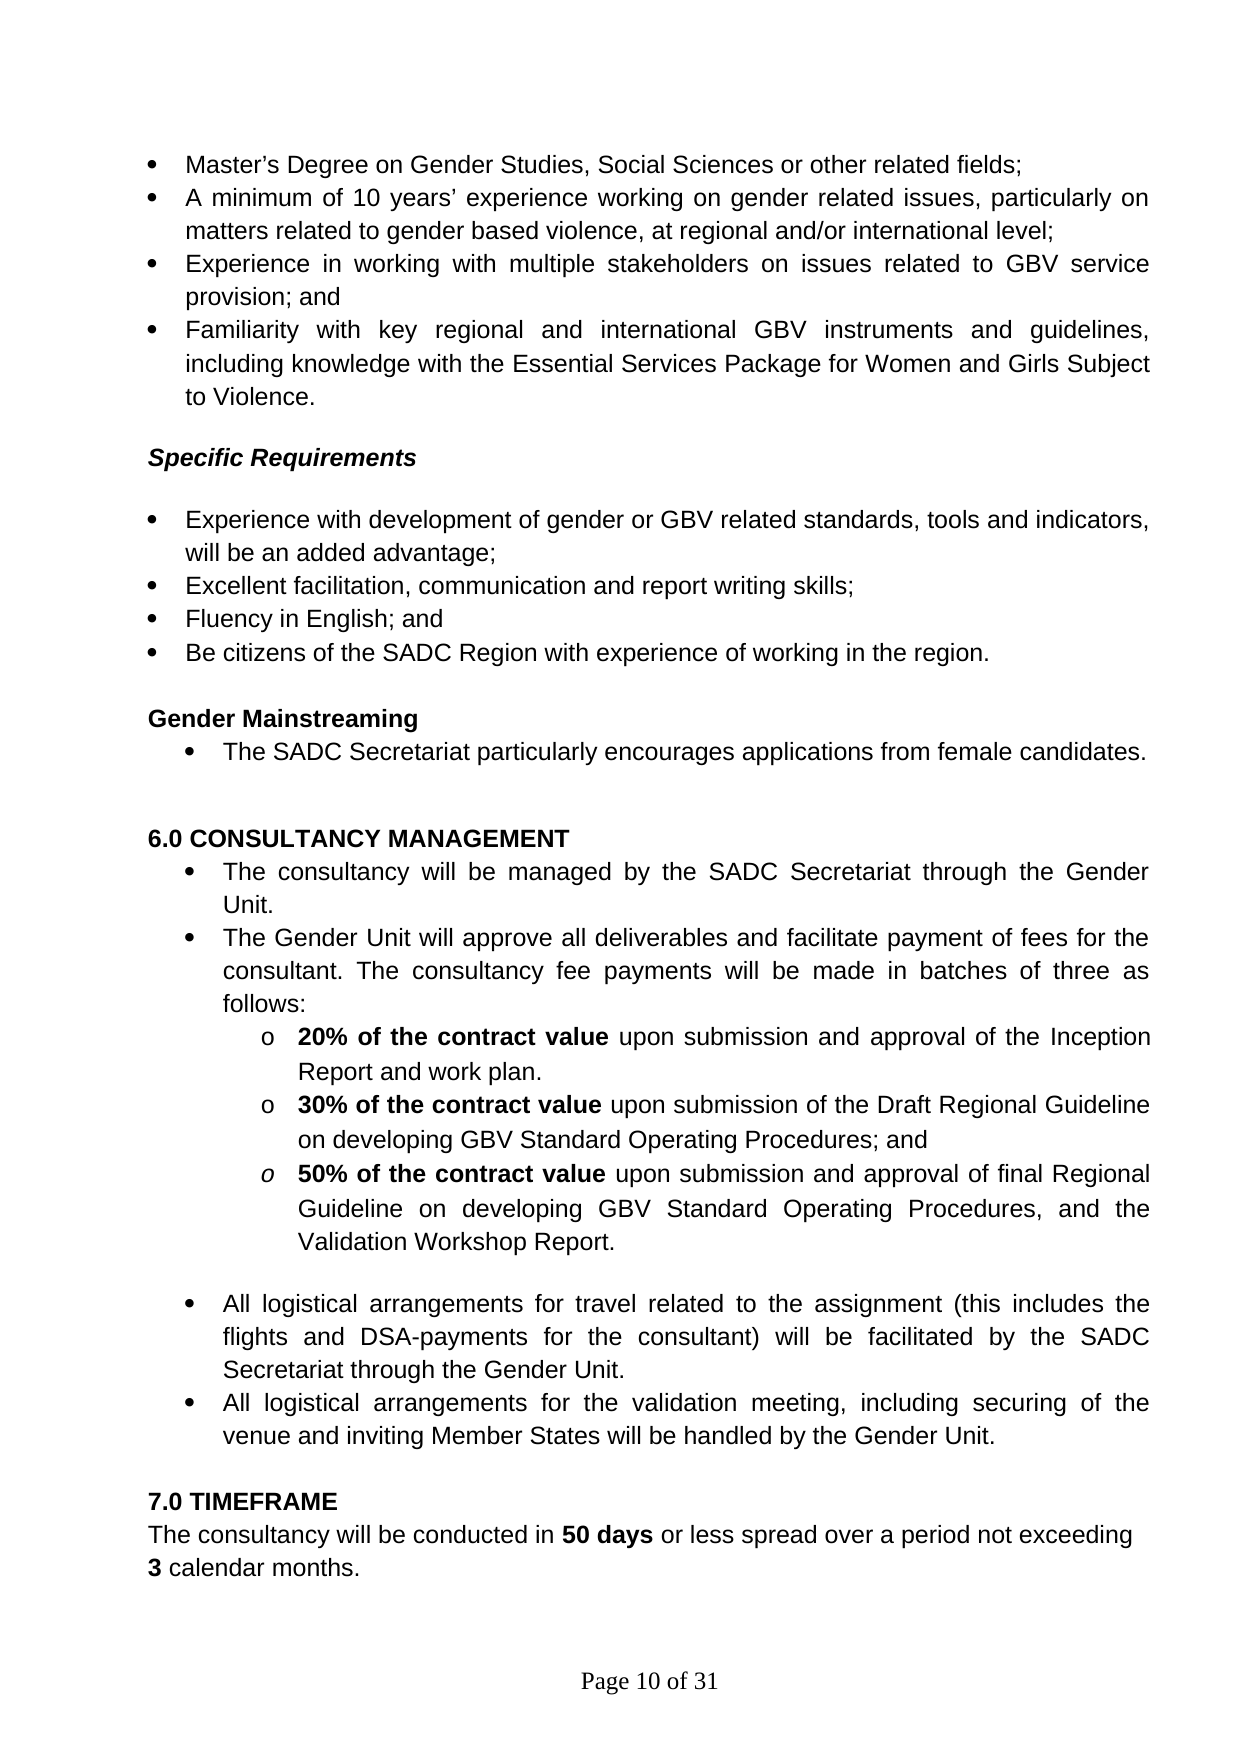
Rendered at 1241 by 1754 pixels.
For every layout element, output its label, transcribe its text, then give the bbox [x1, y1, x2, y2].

list Fluency in English; and [148, 604, 1151, 633]
list The consultancy will be managed by the SADC Secretariat through the Gender Unit. [185, 857, 1151, 919]
list Experience with development of gender or GBV related standards, tools and indicators, will be an added advantage; [148, 505, 1151, 567]
text The consultancy will be conducted in 50 days or less spread over a period not exceeding 3 calendar months. [148, 1520, 1151, 1582]
list Familiarity with key regional and international GBV instruments and guidelines, including knowledge with the Essential Services Package for Women and Girls Subject to Violence. [148, 315, 1151, 410]
list All logistical arrangements for the validation meeting, including securing of the venue and inviting Member States will be handled by the Gender Unit. [185, 1388, 1151, 1449]
list All logistical arrangements for travel related to the assignment (this includes the flights and DSA-payments for the consultant) will be facilitated by the SADC Secretariat through the Gender Unit. [185, 1288, 1151, 1383]
list The Gender Unit will approve all deliverables and facilitate payment of fees for the consultant. The consultancy fee payments will be made in batches of three as follows: [185, 923, 1151, 1018]
text Specific Requirements [148, 443, 1151, 472]
list The SADC Secretariat particularly encourages applications from female candidates. [185, 737, 1151, 766]
list Excellent facilitation, communication and report writing skills; [148, 571, 1151, 600]
list 30% of the contract value upon submission of the Draft Regional Guideline on developing GBV Standard Operating Procedures; and [260, 1090, 1151, 1154]
list 20% of the contract value upon submission and approval of the Inception Report and work plan. [260, 1022, 1151, 1086]
list Master’s Degree on Gender Studies, Social Sciences or other related fields; [148, 150, 1151, 179]
text 7.0 TIMEFRAME [148, 1487, 1151, 1516]
text 6.0 CONSULTANCY MANAGEMENT [148, 824, 1151, 852]
list Be citizens of the SADC Region with experience of working in the region. [148, 638, 1151, 666]
list 50% of the contract value upon submission and approval of final Regional Guideline on developing GBV Standard Operating Procedures, and the Validation Workshop Report. [260, 1158, 1151, 1256]
list A minimum of 10 years’ experience working on gender related issues, particularly on matters related to gender based violence, at regional and/or international level; [148, 183, 1151, 245]
list Experience in working with multiple stakeholders on issues related to GBV service provision; and [148, 249, 1151, 311]
text Gender Mainstreaming [148, 704, 1151, 732]
